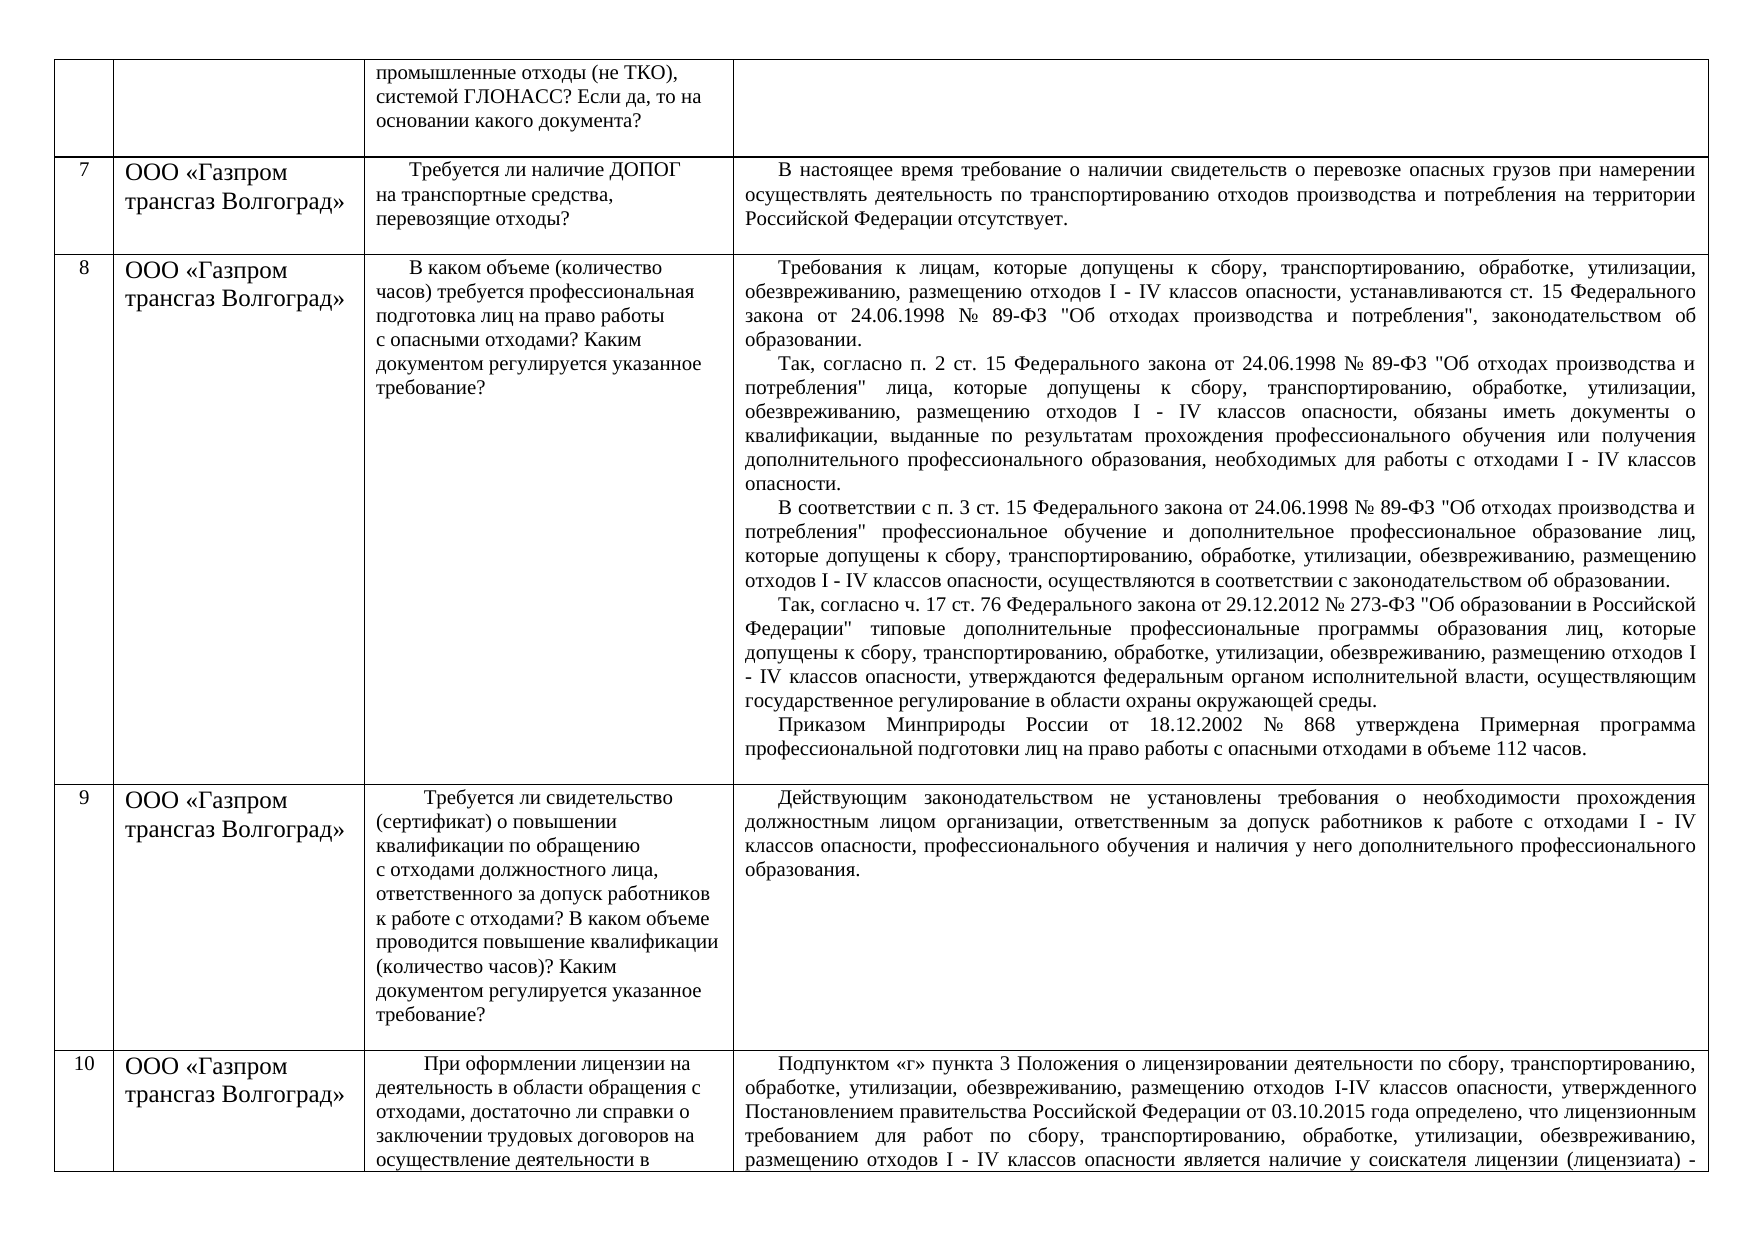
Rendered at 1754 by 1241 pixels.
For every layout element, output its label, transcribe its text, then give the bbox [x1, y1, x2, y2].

table_cell В каком объеме (количество часов) требуется профессиональная подготовка лиц на право работы с опасными отходами? Каким документом регулируется указанное требование? [365, 255, 733, 784]
table_cell 10 [55, 1051, 113, 1171]
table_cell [734, 1051, 1708, 1171]
table_cell Требования к лицам, которые допущены к сбору, транспортированию, обработке, утилизации, обезвреживанию, размещению отходов I - IV классов опасности, устанавливаются ст. 15 Федерального закона от 24.06.1998 № 89-ФЗ "Об отходах производства и потребления", законодательством об образовании. Так, согласно п. 2 ст. 15 Федерального закона от 24.06.1998 № 89-ФЗ "Об отходах производства и потребления" лица, которые допущены к сбору, транспортированию, обработке, утилизации, обезвреживанию, размещению отходов I - IV классов опасности, обязаны иметь документы о квалификации, выданные по результатам прохождения профессионального обучения или получения дополнительного профессионального образования, необходимых для работы с отходами I - IV классов опасности. В соответствии с п. 3 ст. 15 Федерального закона от 24.06.1998 № 89-ФЗ "Об отходах производства и потребления" профессиональное обучение и дополнительное профессиональное образование лиц, которые допущены к сбору, транспортированию, обработке, утилизации, обезвреживанию, размещению отходов I - IV классов опасности, осуществляются в соответствии с законодательством об образовании. Так, согласно ч. 17 ст. 76 Федерального закона от 29.12.2012 № 273-ФЗ "Об образовании в Российской Федерации" типовые дополнительные профессиональные программы образования лиц, которые допущены к сбору, транспортированию, обработке, утилизации, обезвреживанию, размещению отходов I - IV классов опасности, утверждаются федеральным органом исполнительной власти, осуществляющим государственное регулирование в области охраны окружающей среды. Приказом Минприроды России от 18.12.2002 № 868 утверждена Примерная программа профессиональной подготовки лиц на право работы с опасными отходами в объеме 112 часов. [734, 255, 1708, 784]
table_cell Действующим законодательством не установлены требования о необходимости прохождения должностным лицом организации, ответственным за допуск работников к работе с отходами I - IV классов опасности, профессионального обучения и наличия у него дополнительного профессионального образования. [734, 785, 1708, 1050]
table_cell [365, 1051, 733, 1171]
table_cell Требуется ли свидетельство (сертификат) о повышении квалификации по обращению с отходами должностного лица, ответственного за допуск работников к работе с отходами? В каком объеме проводится повышение квалификации (количество часов)? Каким документом регулируется указанное требование? [365, 785, 733, 1050]
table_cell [734, 60, 1708, 156]
table_cell 8 [55, 255, 113, 784]
table_cell ООО «Газпром трансгаз Волгоград» [114, 158, 364, 254]
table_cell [114, 1051, 364, 1171]
table_cell 9 [55, 785, 113, 1050]
table_cell ООО «Газпром трансгаз Волгоград» [114, 255, 364, 784]
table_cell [114, 60, 364, 156]
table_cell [365, 60, 733, 156]
table_cell ООО «Газпром трансгаз Волгоград» [114, 785, 364, 1050]
table_cell 7 [55, 158, 113, 254]
table_cell В настоящее время требование о наличии свидетельств о перевозке опасных грузов при намерении осуществлять деятельность по транспортированию отходов производства и потребления на территории Российской Федерации отсутствует. [734, 158, 1708, 254]
table_cell Требуется ли наличие ДОПОГ на транспортные средства, перевозящие отходы? [365, 158, 733, 254]
table_cell 6 [55, 60, 113, 156]
